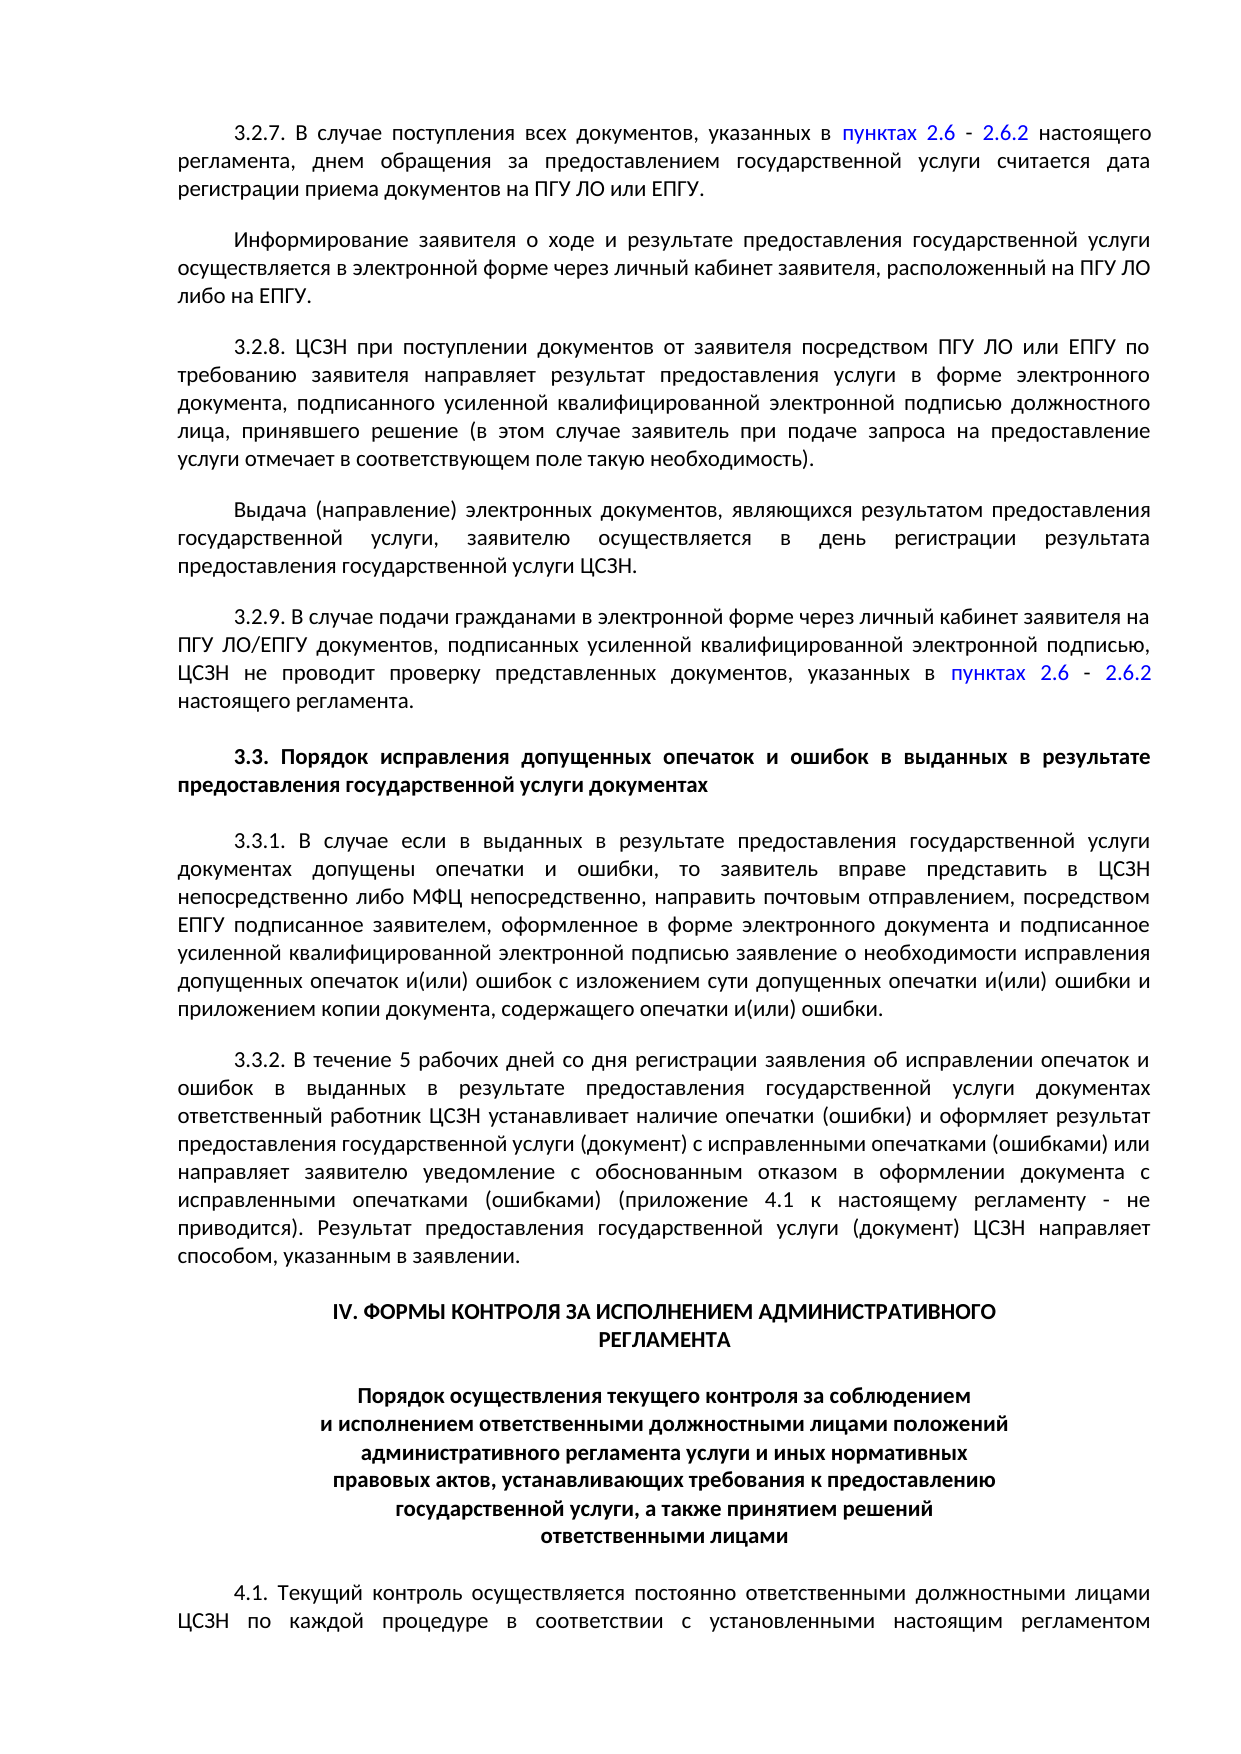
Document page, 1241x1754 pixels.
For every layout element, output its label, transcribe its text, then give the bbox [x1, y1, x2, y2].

title правовых актов, устанавливающих требования к предоставлению [177, 1466, 1152, 1494]
text Выдача (направление) электронных документов, являющихся результатом предоставления государственной услуги, заявителю осуществляется в день регистрации результата предоставления государственной услуги ЦСЗН. [177, 495, 1152, 579]
text 3.2.7. В случае поступления всех документов, указанных в пунктах 2.6 - 2.6.2 настоящего регламента, днем обращения за предоставлением государственной услуги считается дата регистрации приема документов на ПГУ ЛО или ЕПГУ. [177, 118, 1152, 202]
title РЕГЛАМЕНТА [177, 1326, 1152, 1353]
title и исполнением ответственными должностными лицами положений [177, 1409, 1152, 1438]
title Порядок осуществления текущего контроля за соблюдением [177, 1382, 1152, 1409]
text 3.2.9. В случае подачи гражданами в электронной форме через личный кабинет заявителя на ПГУ ЛО/ЕПГУ документов, подписанных усиленной квалифицированной электронной подписью, ЦСЗН не проводит проверку представленных документов, указанных в пунктах 2.6 - 2.6.2 настоящего регламента. [177, 602, 1152, 714]
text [177, 1578, 1152, 1634]
text 3.3.1. В случае если в выданных в результате предоставления государственной услуги документах допущены опечатки и ошибки, то заявитель вправе представить в ЦСЗН непосредственно либо МФЦ непосредственно, направить почтовым отправлением, посредством ЕПГУ подписанное заявителем, оформленное в форме электронного документа и подписанное усиленной квалифицированной электронной подписью заявление о необходимости исправления допущенных опечаток и(или) ошибок с изложением сути допущенных опечатки и(или) ошибки и приложением копии документа, содержащего опечатки и(или) ошибки. [177, 826, 1152, 1022]
text 3.3.2. В течение 5 рабочих дней со дня регистрации заявления об исправлении опечаток и ошибок в выданных в результате предоставления государственной услуги документах ответственный работник ЦСЗН устанавливает наличие опечатки (ошибки) и оформляет результат предоставления государственной услуги (документ) с исправленными опечатками (ошибками) или направляет заявителю уведомление с обоснованным отказом в оформлении документа с исправленными опечатками (ошибками) (приложение 4.1 к настоящему регламенту - не приводится). Результат предоставления государственной услуги (документ) ЦСЗН направляет способом, указанным в заявлении. [177, 1045, 1152, 1269]
title государственной услуги, а также принятием решений [177, 1494, 1152, 1522]
text Информирование заявителя о ходе и результате предоставления государственной услуги осуществляется в электронной форме через личный кабинет заявителя, расположенный на ПГУ ЛО либо на ЕПГУ. [177, 225, 1152, 309]
title 3.3. Порядок исправления допущенных опечаток и ошибок в выданных в результате предоставления государственной услуги документах [177, 742, 1152, 798]
title ответственными лицами [177, 1522, 1152, 1550]
title IV. ФОРМЫ КОНТРОЛЯ ЗА ИСПОЛНЕНИЕМ АДМИНИСТРАТИВНОГО [177, 1297, 1152, 1326]
text 3.2.8. ЦСЗН при поступлении документов от заявителя посредством ПГУ ЛО или ЕПГУ по требованию заявителя направляет результат предоставления услуги в форме электронного документа, подписанного усиленной квалифицированной электронной подписью должностного лица, принявшего решение (в этом случае заявитель при подаче запроса на предоставление услуги отмечает в соответствующем поле такую необходимость). [177, 332, 1152, 472]
title административного регламента услуги и иных нормативных [177, 1438, 1152, 1466]
